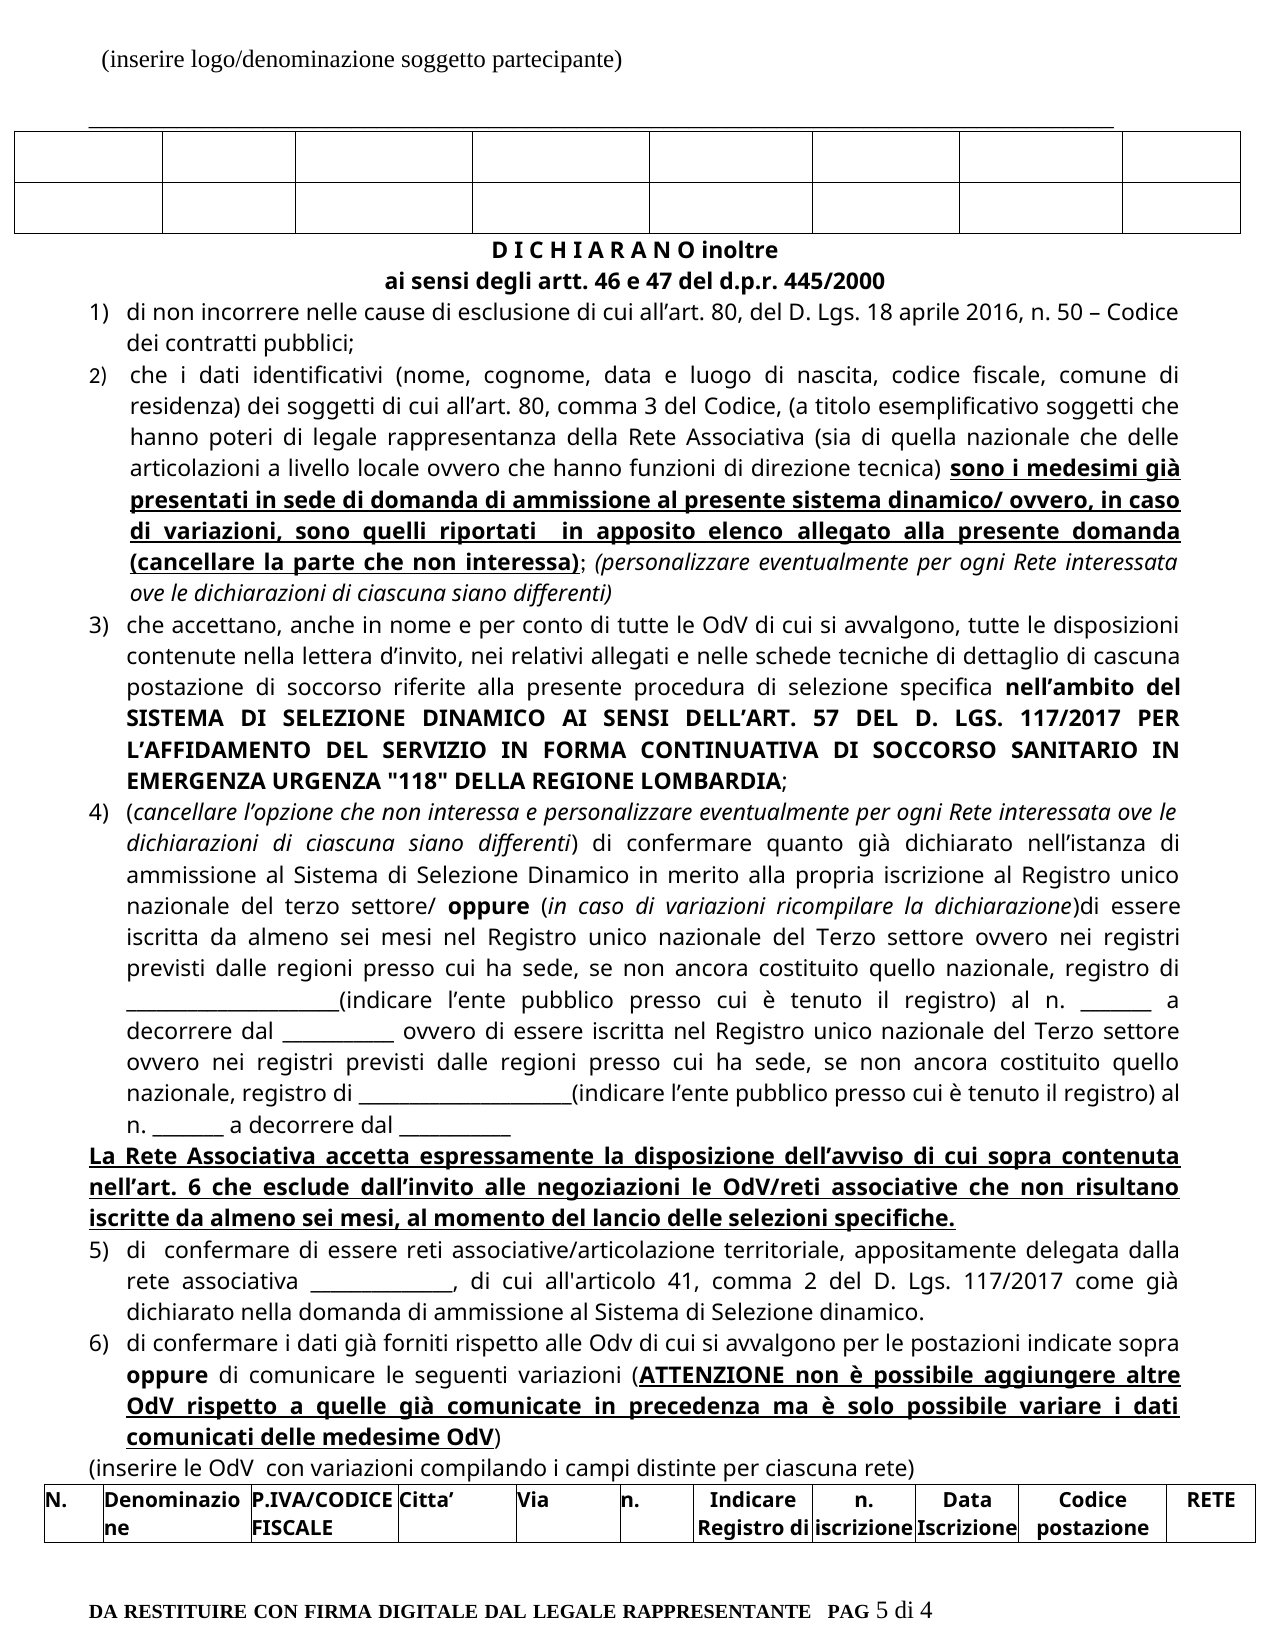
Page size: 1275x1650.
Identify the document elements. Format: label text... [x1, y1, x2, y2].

table_cell [15, 132, 162, 182]
table_cell [813, 183, 959, 233]
list di confermare di essere reti associative/articolazione territoriale, appositamente delegata dalla rete associativa ______________, di cui all'articolo 41, comma 2 del D. Lgs. 117/2017 come già dichiarato nella domanda di ammissione al Sistema di Selezione dinamico. [89, 1234, 1181, 1327]
list che accettano, anche in nome e per conto di tutte le OdV di cui si avvalgono, tutte le disposizioni contenute nella lettera d’invito, nei relativi allegati e nelle schede tecniche di dettaglio di cascuna postazione di soccorso riferite alla presente procedura di selezione specifica nell’ambito del SISTEMA DI SELEZIONE DINAMICO AI SENSI DELL’ART. 57 DEL D. LGS. 117/2017 PER L’AFFIDAMENTO DEL SERVIZIO IN FORMA CONTINUATIVA DI SOCCORSO SANITARIO IN EMERGENZA URGENZA "118" DELLA REGIONE LOMBARDIA; [89, 609, 1181, 796]
table_cell [650, 132, 812, 182]
table_cell [163, 183, 295, 233]
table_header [694, 1485, 812, 1542]
text ai sensi degli artt. 46 e 47 del d.p.r. 445/2000 [89, 265, 1181, 296]
table_header Denominazione [104, 1485, 251, 1542]
text (inserire le OdV con variazioni compilando i campi distinte per ciascuna rete) [89, 1452, 1181, 1484]
table_header N. [45, 1485, 103, 1542]
table_cell [473, 132, 649, 182]
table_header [1019, 1485, 1166, 1542]
list che i dati identificativi (nome, cognome, data e luogo di nascita, codice fiscale, comune di residenza) dei soggetti di cui all’art. 80, comma 3 del Codice, (a titolo esemplificativo soggetti che hanno poteri di legale rappresentanza della Rete Associativa (sia di quella nazionale che delle articolazioni a livello locale ovvero che hanno funzioni di direzione tecnica) sono i medesimi già presentati in sede di domanda di ammissione al presente sistema dinamico/ ovvero, in caso di variazioni, sono quelli riportati in apposito elenco allegato alla presente domanda (cancellare la parte che non interessa); (personalizzare eventualmente per ogni Rete interessata ove le dichiarazioni di ciascuna siano differenti) [89, 359, 1181, 609]
table_header RETE [1167, 1485, 1255, 1542]
table_header Via [517, 1485, 620, 1542]
table_cell [1123, 183, 1240, 233]
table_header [252, 1485, 398, 1542]
table_cell [650, 183, 812, 233]
list di confermare i dati già forniti rispetto alle Odv di cui si avvalgono per le postazioni indicate sopra oppure di comunicare le seguenti variazioni (ATTENZIONE non è possibile aggiungere altre OdV rispetto a quelle già comunicate in precedenza ma è solo possibile variare i dati comunicati delle medesime OdV) [89, 1327, 1181, 1452]
table_cell [15, 183, 162, 233]
text La Rete Associativa accetta espressamente la disposizione dell’avviso di cui sopra contenuta nell’art. 6 che esclude dall’invito alle negoziazioni le OdV/reti associative che non risultano iscritte da almeno sei mesi, al momento del lancio delle selezioni specifiche. [89, 1140, 1181, 1166]
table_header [916, 1485, 1018, 1542]
list di non incorrere nelle cause di esclusione di cui all’art. 80, del D. Lgs. 18 aprile 2016, n. 50 – Codice dei contratti pubblici; [89, 296, 1181, 359]
list (cancellare l’opzione che non interessa e personalizzare eventualmente per ogni Rete interessata ove le dichiarazioni di ciascuna siano differenti) di confermare quanto già dichiarato nell’istanza di ammissione al Sistema di Selezione Dinamico in merito alla propria iscrizione al Registro unico nazionale del terzo settore/ oppure (in caso di variazioni ricompilare la dichiarazione)di essere iscritta da almeno sei mesi nel Registro unico nazionale del Terzo settore ovvero nei registri previsti dalle regioni presso cui ha sede, se non ancora costituito quello nazionale, registro di _____________________(indicare l’ente pubblico presso cui è tenuto il registro) al n. _______ a decorrere dal ___________ ovvero di essere iscritta nel Registro unico nazionale del Terzo settore ovvero nei registri previsti dalle regioni presso cui ha sede, se non ancora costituito quello nazionale, registro di _____________________(indicare l’ente pubblico presso cui è tenuto il registro) al n. _______ a decorrere dal ___________ [89, 796, 1181, 1140]
table_header n. [621, 1485, 693, 1542]
table_cell [1123, 132, 1240, 182]
text D I C H I A R A N O inoltre [89, 234, 1181, 265]
table_cell [813, 132, 959, 182]
table_cell [163, 132, 295, 182]
table_header Citta’ [399, 1485, 516, 1542]
table_cell [296, 183, 472, 233]
table_cell [960, 183, 1122, 233]
table_cell [473, 183, 649, 233]
table_cell [960, 132, 1122, 182]
table_cell [296, 132, 472, 182]
text La Rete Associativa accetta espressamente la disposizione dell’avviso di cui sopra contenuta nell’art. 6 che esclude dall’invito alle negoziazioni le OdV/reti associative che non risultano iscritte da almeno sei mesi, al momento del lancio delle selezioni specifiche. [89, 1168, 1181, 1234]
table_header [813, 1485, 915, 1542]
